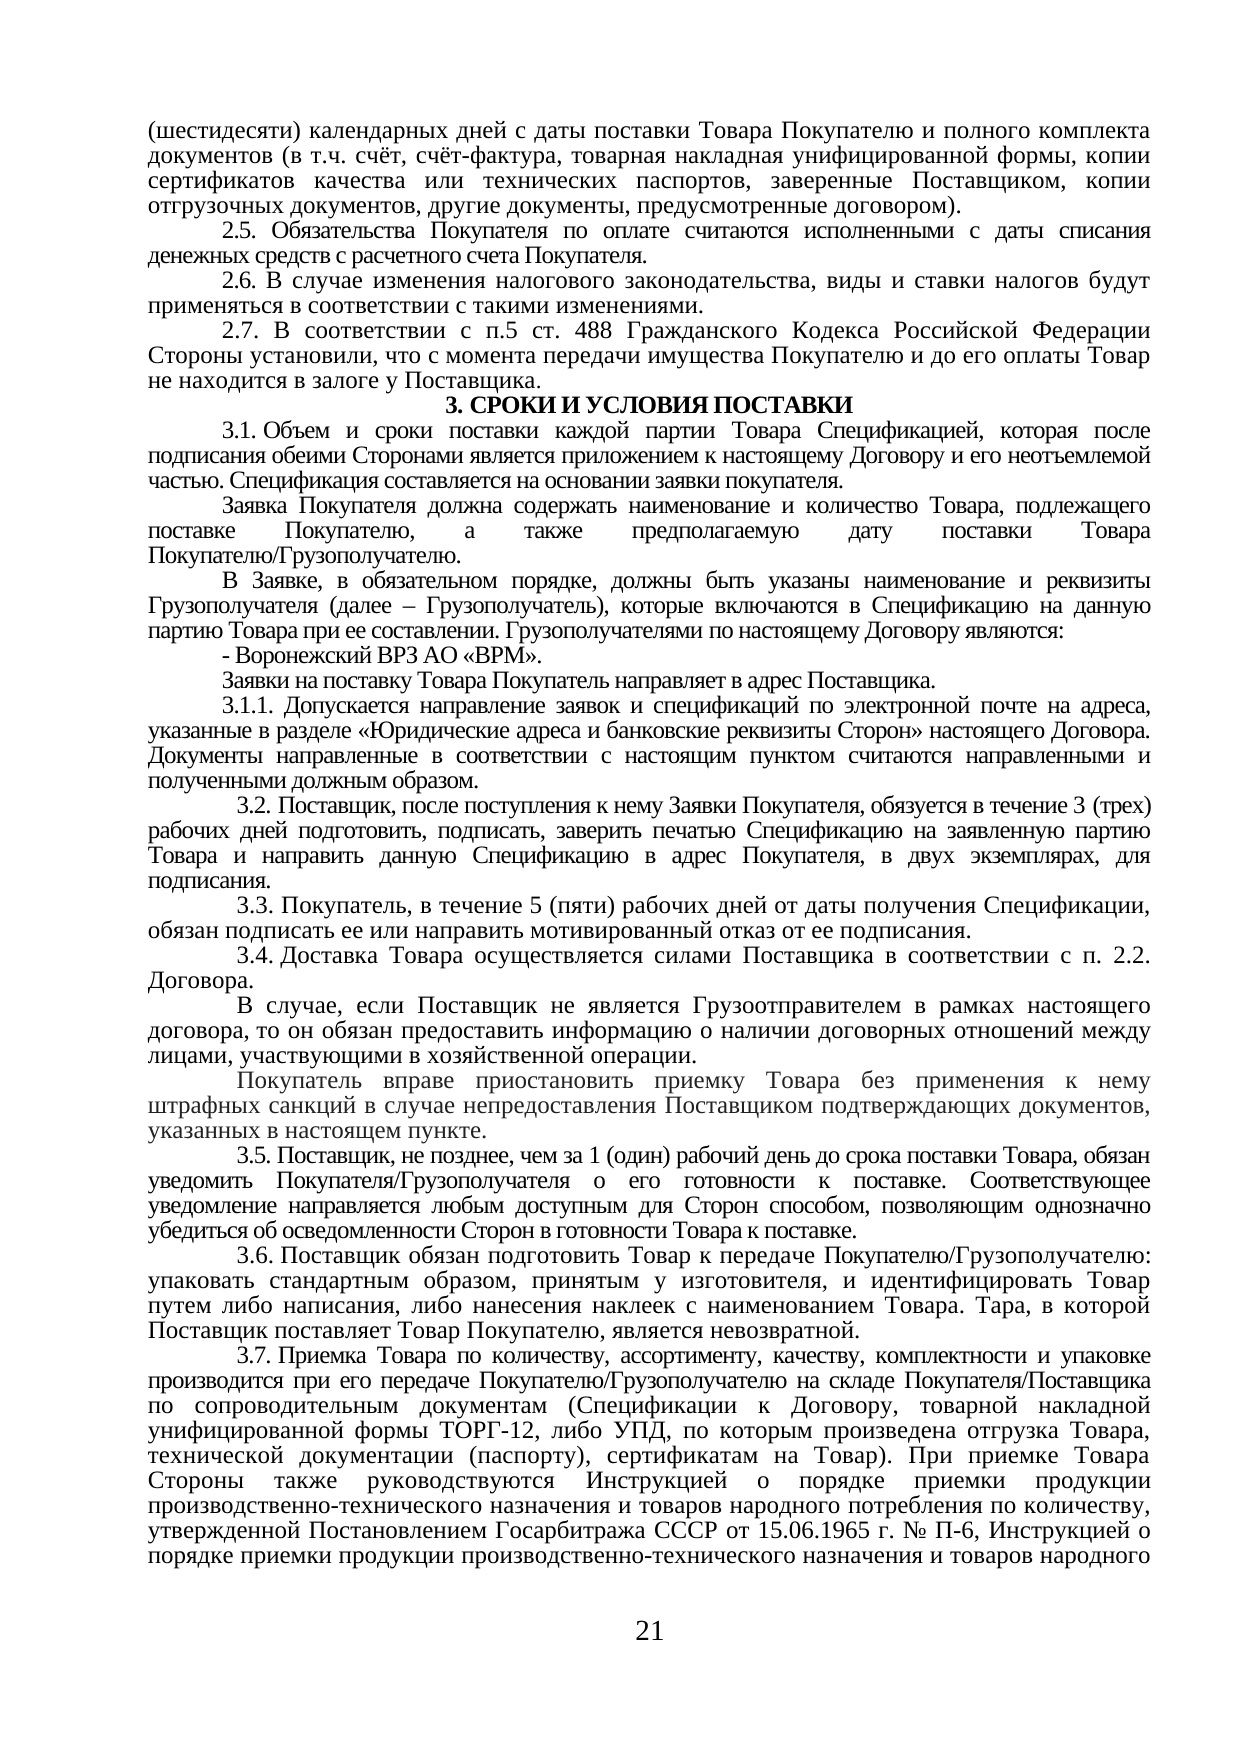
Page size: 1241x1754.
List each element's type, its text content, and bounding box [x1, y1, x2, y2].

text Заявка Покупателя должна содержать наименование и количество Товара, подлежащего поставке Покупателю, а также предполагаемую дату поставки Товара Покупателю/Грузополучателю. [148, 493, 1152, 568]
text 2.7. В соответствии с п.5 ст. 488 Гражданского Кодекса Российской Федерации Стороны установили, что с момента передачи имущества Покупателю и до его оплаты Товар не находится в залоге у Поставщика. [148, 318, 1152, 393]
text 3.6. Поставщик обязан подготовить Товар к передаче Покупателю/Грузополучателю: упаковать стандартным образом, принятым у изготовителя, и идентифицировать Товар путем либо написания, либо нанесения наклеек с наименованием Товара. Тара, в которой Поставщик поставляет Товар Покупателю, является невозвратной. [148, 1243, 1152, 1343]
text Заявки на поставку Товара Покупатель направляет в адрес Поставщика. [148, 668, 1152, 693]
text 3.2. Поставщик, после поступления к нему Заявки Покупателя, обязуется в течение 3 (трех) рабочих дней подготовить, подписать, заверить печатью Спецификацию на заявленную партию Товара и направить данную Спецификацию в адрес Покупателя, в двух экземплярах, для подписания. [148, 793, 1152, 893]
text 3.1. Объем и сроки поставки каждой партии Товара Спецификацией, которая после подписания обеими Сторонами является приложением к настоящему Договору и его неотъемлемой частью. Спецификация составляется на основании заявки покупателя. [148, 418, 1152, 493]
text 3.1.1. Допускается направление заявок и спецификаций по электронной почте на адреса, указанные в разделе «Юридические адреса и банковские реквизиты Сторон» настоящего Договора. Документы направленные в соответствии с настоящим пунктом считаются направленными и полученными должным образом. [148, 693, 1152, 793]
text 3.3. Покупатель, в течение 5 (пяти) рабочих дней от даты получения Спецификации, обязан подписать ее или направить мотивированный отказ от ее подписания. [148, 893, 1152, 943]
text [148, 1343, 1152, 1568]
text 3.4. Доставка Товара осуществляется силами Поставщика в соответствии с п. 2.2. Договора. [148, 943, 1152, 993]
text В Заявке, в обязательном порядке, должны быть указаны наименование и реквизиты Грузополучателя (далее – Грузополучатель), которые включаются в Спецификацию на данную партию Товара при ее составлении. Грузополучателями по настоящему Договору являются: [148, 568, 1152, 643]
text В случае, если Поставщик не является Грузоотправителем в рамках настоящего договора, то он обязан предоставить информацию о наличии договорных отношений между лицами, участвующими в хозяйственной операции. [148, 993, 1152, 1068]
text Покупатель вправе приостановить приемку Товара без применения к нему штрафных санкций в случае непредоставления Поставщиком подтверждающих документов, указанных в настоящем пункте. [148, 1068, 1152, 1143]
text 3. СРОКИ И УСЛОВИЯ ПОСТАВКИ [148, 393, 1152, 418]
text - Воронежский ВРЗ АО «ВРМ». [148, 643, 1152, 668]
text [148, 118, 1152, 218]
text 2.6. В случае изменения налогового законодательства, виды и ставки налогов будут применяться в соответствии с такими изменениями. [148, 268, 1152, 318]
text 3.5. Поставщик, не позднее, чем за 1 (один) рабочий день до срока поставки Товара, обязан уведомить Покупателя/Грузополучателя о его готовности к поставке. Соответствующее уведомление направляется любым доступным для Сторон способом, позволяющим однозначно убедиться об осведомленности Сторон в готовности Товара к поставке. [148, 1143, 1152, 1243]
text 2.5. Обязательства Покупателя по оплате считаются исполненными с даты списания денежных средств с расчетного счета Покупателя. [148, 218, 1152, 268]
